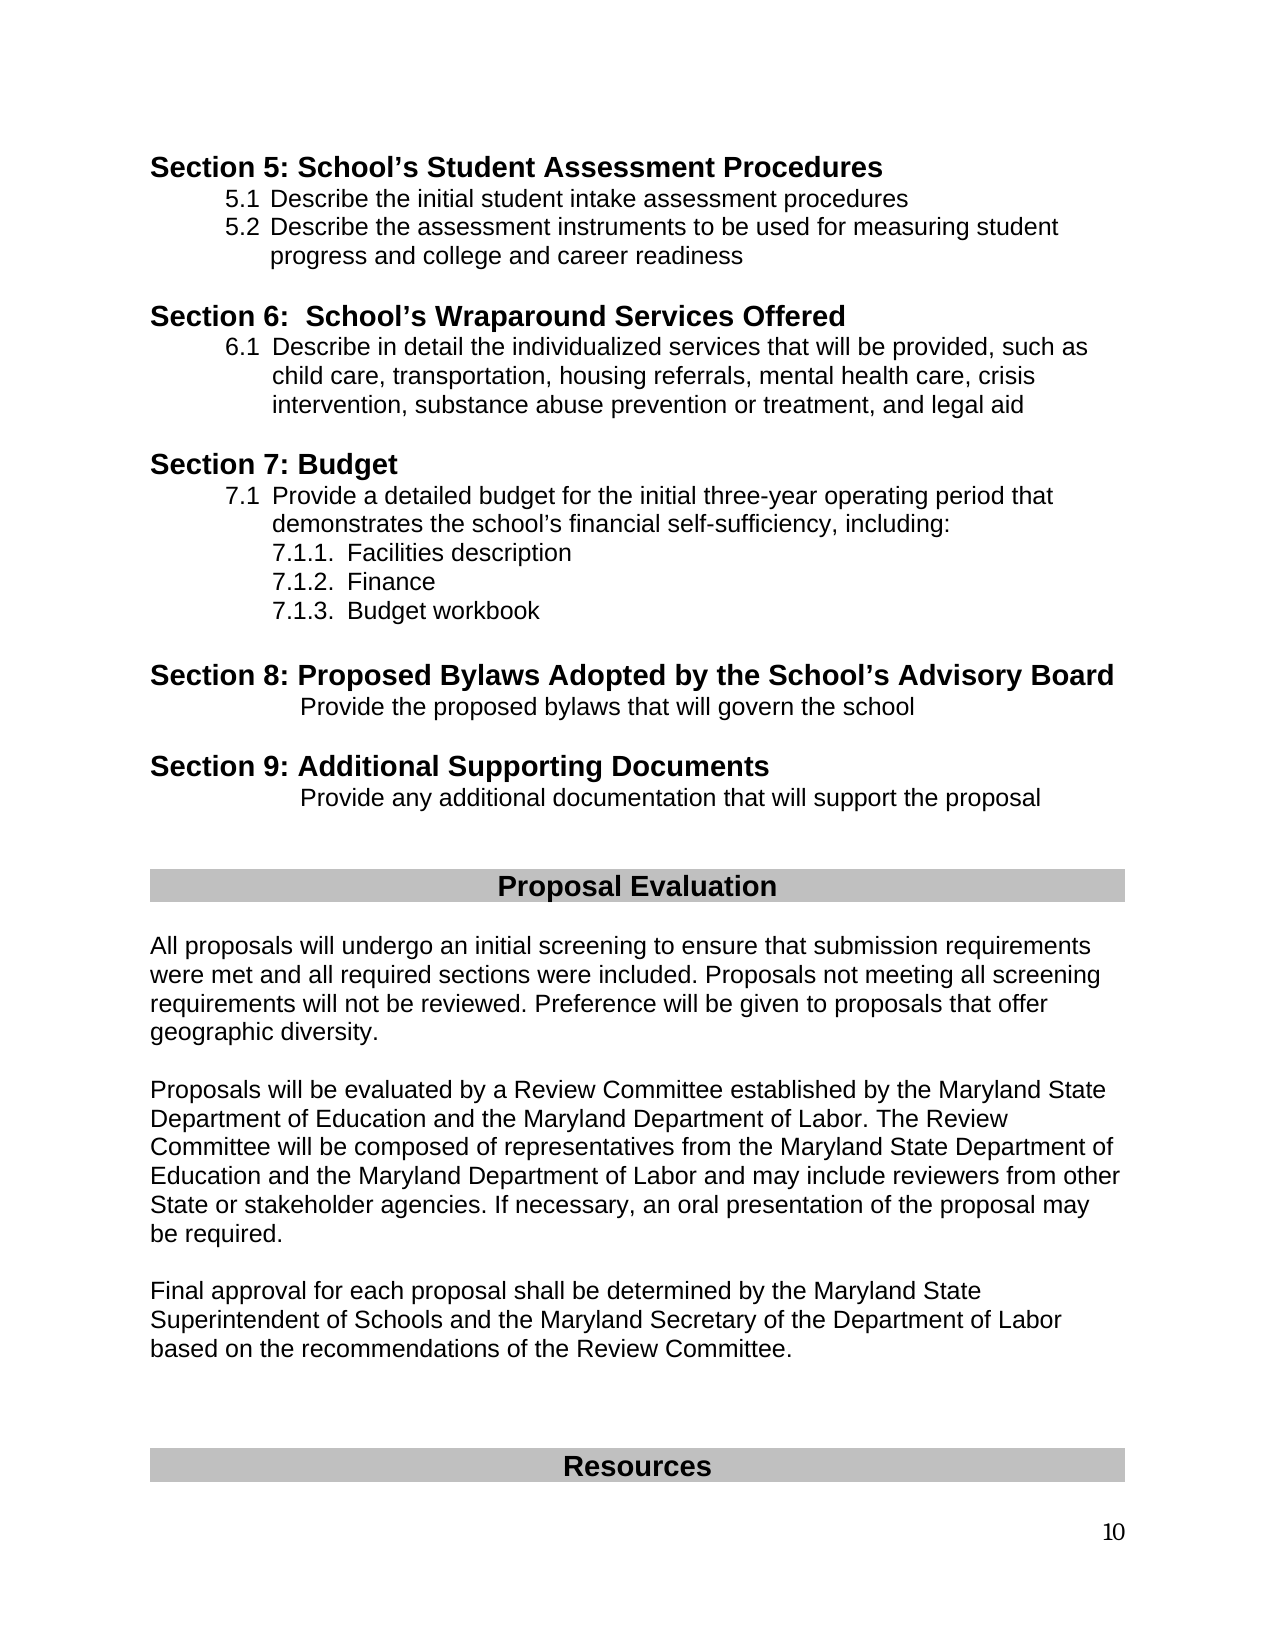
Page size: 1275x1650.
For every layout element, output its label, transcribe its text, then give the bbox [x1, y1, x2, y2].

subtitle Proposal Evaluation [150, 869, 1125, 902]
text Section 8: Proposed Bylaws Adopted by the School’s Advisory Board [150, 658, 1125, 691]
list Budget workbook [272, 596, 1125, 624]
subtitle Resources [150, 1448, 1125, 1482]
list Describe the assessment instruments to be used for measuring student progress and college and career readiness [225, 212, 1125, 270]
list Describe in detail the individualized services that will be provided, such as child care, transportation, housing referrals, mental health care, crisis intervention, substance abuse prevention or treatment, and legal aid [225, 332, 1125, 418]
text Provide the proposed bylaws that will govern the school [187, 691, 1125, 720]
text Provide any additional documentation that will support the proposal [187, 782, 1125, 811]
list Provide a detailed budget for the initial three-year operating period that demonstrates the school’s financial self-sufficiency, including: [225, 481, 1125, 538]
list Describe the initial student intake assessment procedures [225, 183, 1125, 212]
list Finance [272, 567, 1125, 596]
text Final approval for each proposal shall be determined by the Maryland State Superintendent of Schools and the Maryland Secretary of the Department of Labor based on the recommendations of the Review Committee. [150, 1276, 1125, 1362]
text Section 5: School’s Student Assessment Procedures [150, 150, 1125, 183]
text Section 7: Budget [150, 447, 1125, 481]
text Section 6: School’s Wraparound Services Offered [150, 298, 1125, 332]
text Proposals will be evaluated by a Review Committee established by the Maryland State Department of Education and the Maryland Department of Labor. The Review Committee will be composed of representatives from the Maryland State Department of Education and the Maryland Department of Labor and may include reviewers from other State or stakeholder agencies. If necessary, an oral presentation of the proposal may be required. [150, 1075, 1125, 1247]
list Facilities description [272, 538, 1125, 567]
text All proposals will undergo an initial screening to ensure that submission requirements were met and all required sections were included. Proposals not meeting all screening requirements will not be reviewed. Preference will be given to proposals that offer geographic diversity. [150, 931, 1125, 1046]
text Section 9: Additional Supporting Documents [150, 749, 1125, 782]
